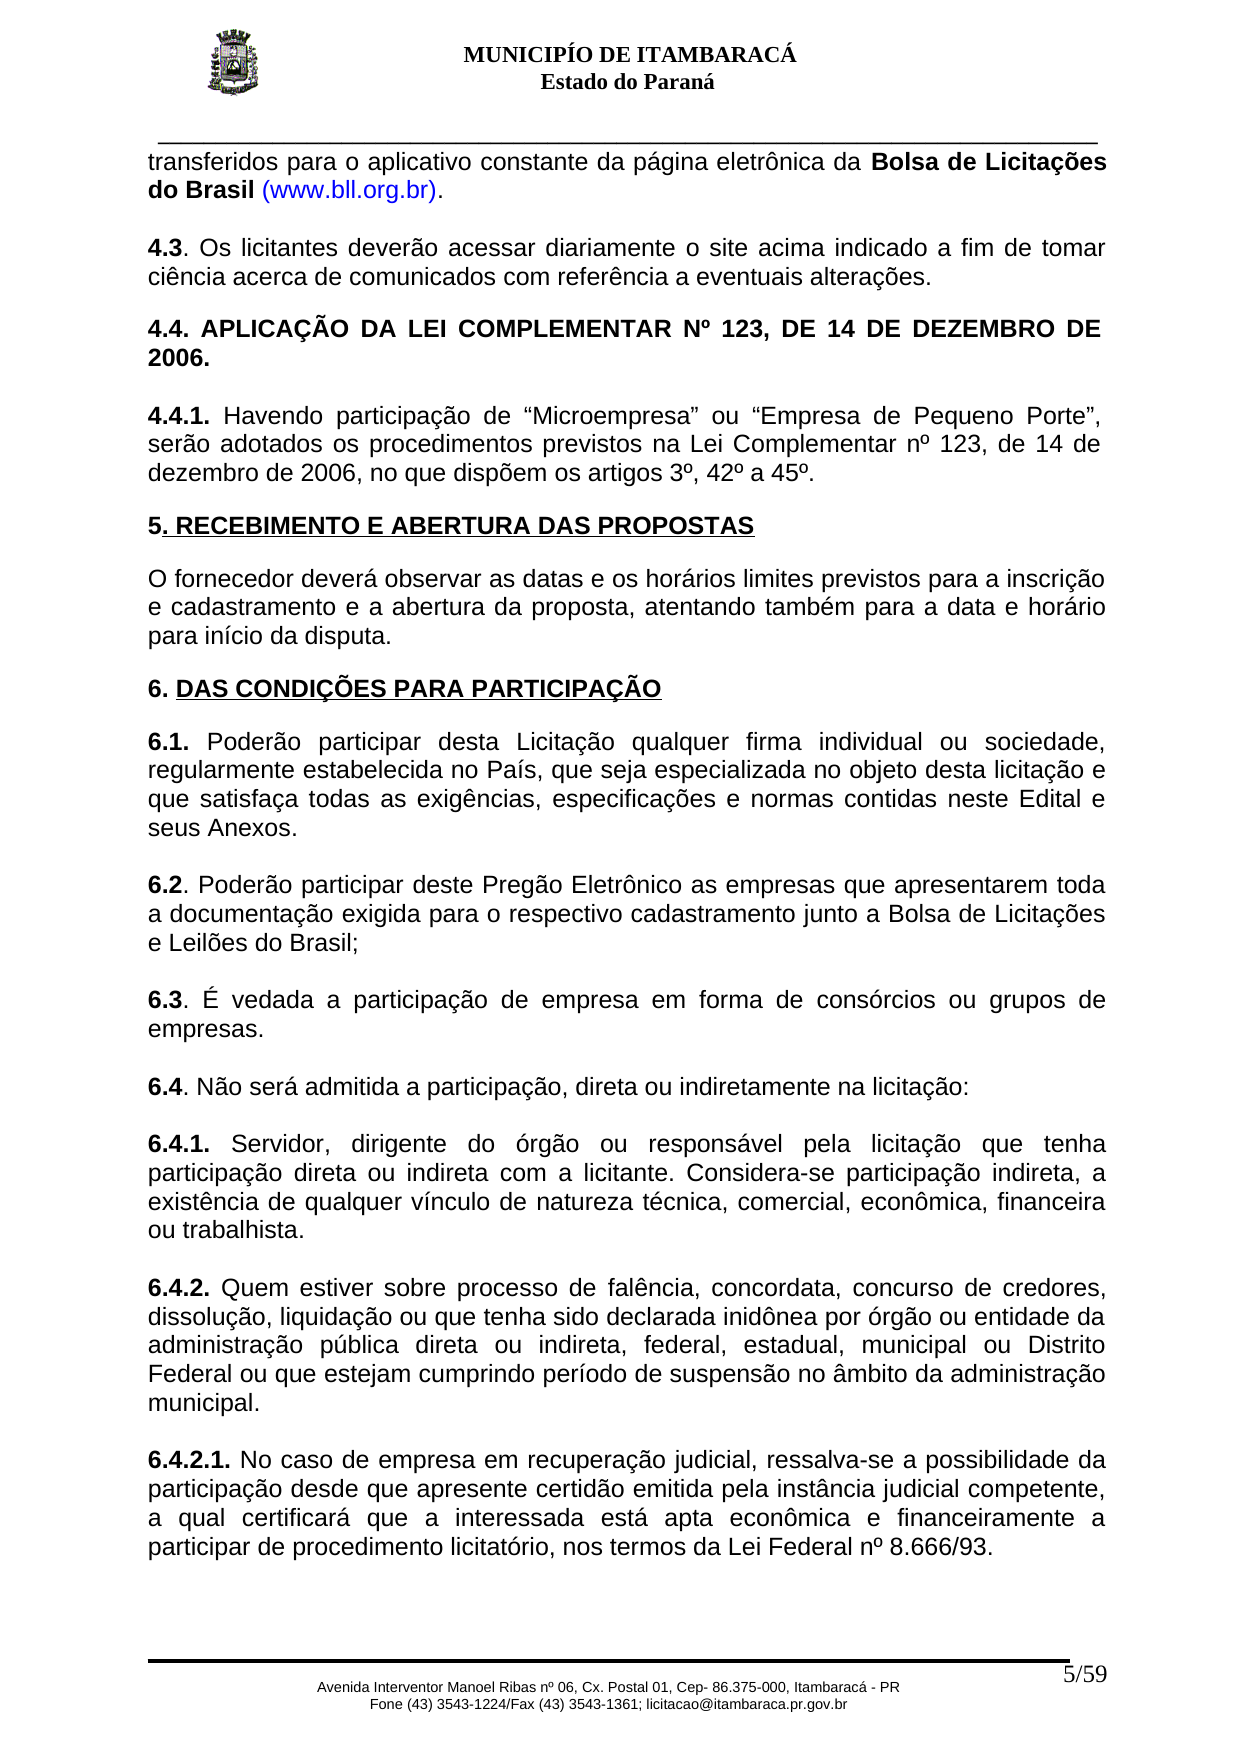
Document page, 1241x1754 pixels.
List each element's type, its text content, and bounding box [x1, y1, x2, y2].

text 6.1. Poderão participar desta Licitação qualquer firma individual ou sociedade, regularmente estabelecida no País, que seja especializada no objeto desta licitação e que satisfaça todas as exigências, especificações e normas contidas neste Edital e seus Anexos. [148, 727, 1107, 842]
text O fornecedor deverá observar as datas e os horários limites previstos para a inscrição e cadastramento e a abertura da proposta, atentando também para a data e horário para início da disputa. [148, 564, 1107, 650]
text 4.4. APLICAÇÃO DA LEI COMPLEMENTAR Nº 123, DE 14 DE DEZEMBRO DE 2006. [148, 314, 1103, 372]
text 6.4.1. Servidor, dirigente do órgão ou responsável pela licitação que tenha participação direta ou indireta com a licitante. Considera-se participação indireta, a existência de qualquer vínculo de natureza técnica, comercial, econômica, financeira ou trabalhista. [148, 1129, 1107, 1244]
text 6.4.2. Quem estiver sobre processo de falência, concordata, concurso de credores, dissolução, liquidação ou que tenha sido declarada inidônea por órgão ou entidade da administração pública direta ou indireta, federal, estadual, municipal ou Distrito Federal ou que estejam cumprindo período de suspensão no âmbito da administração municipal. [148, 1273, 1107, 1417]
text 6.2. Poderão participar deste Pregão Eletrônico as empresas que apresentarem toda a documentação exigida para o respectivo cadastramento junto a Bolsa de Licitações e Leilões do Brasil; [148, 870, 1107, 957]
text 5. RECEBIMENTO E ABERTURA DAS PROPOSTAS [148, 511, 1107, 540]
text 4.3. Os licitantes deverão acessar diariamente o site acima indicado a fim de tomar ciência acerca de comunicados com referência a eventuais alterações. [148, 233, 1107, 291]
text 6. DAS CONDIÇÕES PARA PARTICIPAÇÃO [148, 674, 1107, 703]
text 6.4. Não será admitida a participação, direta ou indiretamente na licitação: [148, 1072, 1107, 1100]
text 4.4.1. Havendo participação de “Microempresa” ou “Empresa de Pequeno Porte”, serão adotados os procedimentos previstos na Lei Complementar nº 123, de 14 de dezembro de 2006, no que dispõem os artigos 3º, 42º a 45º. [148, 401, 1103, 487]
text 6.3. É vedada a participação de empresa em forma de consórcios ou grupos de empresas. [148, 985, 1107, 1043]
text 6.4.2.1. No caso de empresa em recuperação judicial, ressalva-se a possibilidade da participação desde que apresente certidão emitida pela instância judicial competente, a qual certificará que a interessada está apta econômica e financeiramente a participar de procedimento licitatório, nos termos da Lei Federal nº 8.666/93. [148, 1445, 1107, 1560]
picture [206, 29, 261, 97]
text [148, 147, 1107, 204]
